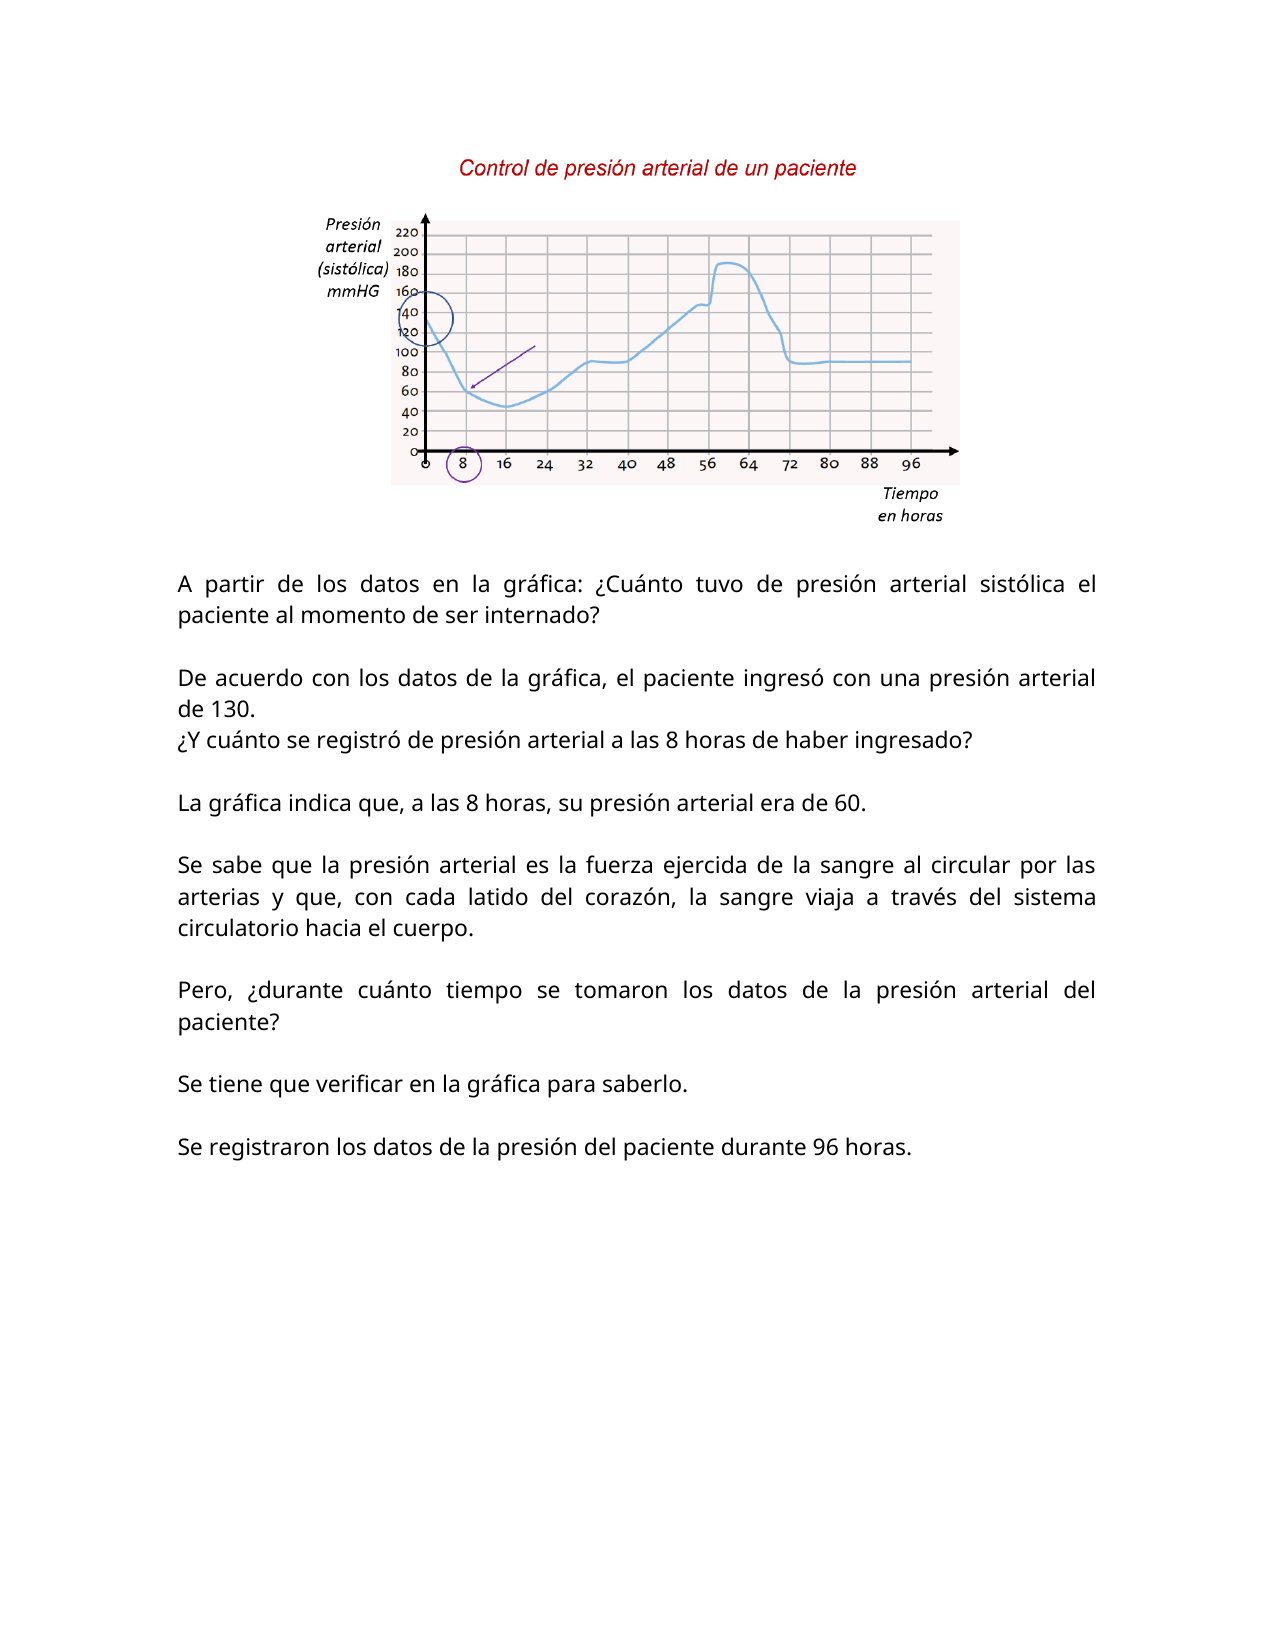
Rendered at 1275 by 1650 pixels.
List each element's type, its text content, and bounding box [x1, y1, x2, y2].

text A partir de los datos en la gráfica: ¿Cuánto tuvo de presión arterial sistólica el paciente al momento de ser internado? [177, 568, 1098, 631]
text Se registraron los datos de la presión del paciente durante 96 horas. [177, 1131, 1098, 1162]
text Se tiene que verificar en la gráfica para saberlo. [177, 1068, 1098, 1099]
picture [306, 147, 969, 537]
text Se sabe que la presión arterial es la fuerza ejercida de la sangre al circular por las arterias y que, con cada latido del corazón, la sangre viaja a través del sistema circulatorio hacia el cuerpo. [177, 849, 1098, 943]
text De acuerdo con los datos de la gráfica, el paciente ingresó con una presión arterial de 130. [177, 662, 1098, 724]
text ¿Y cuánto se registró de presión arterial a las 8 horas de haber ingresado? [177, 724, 1098, 756]
text Pero, ¿durante cuánto tiempo se tomaron los datos de la presión arterial del paciente? [177, 974, 1098, 1037]
text La gráfica indica que, a las 8 horas, su presión arterial era de 60. [177, 787, 1098, 818]
